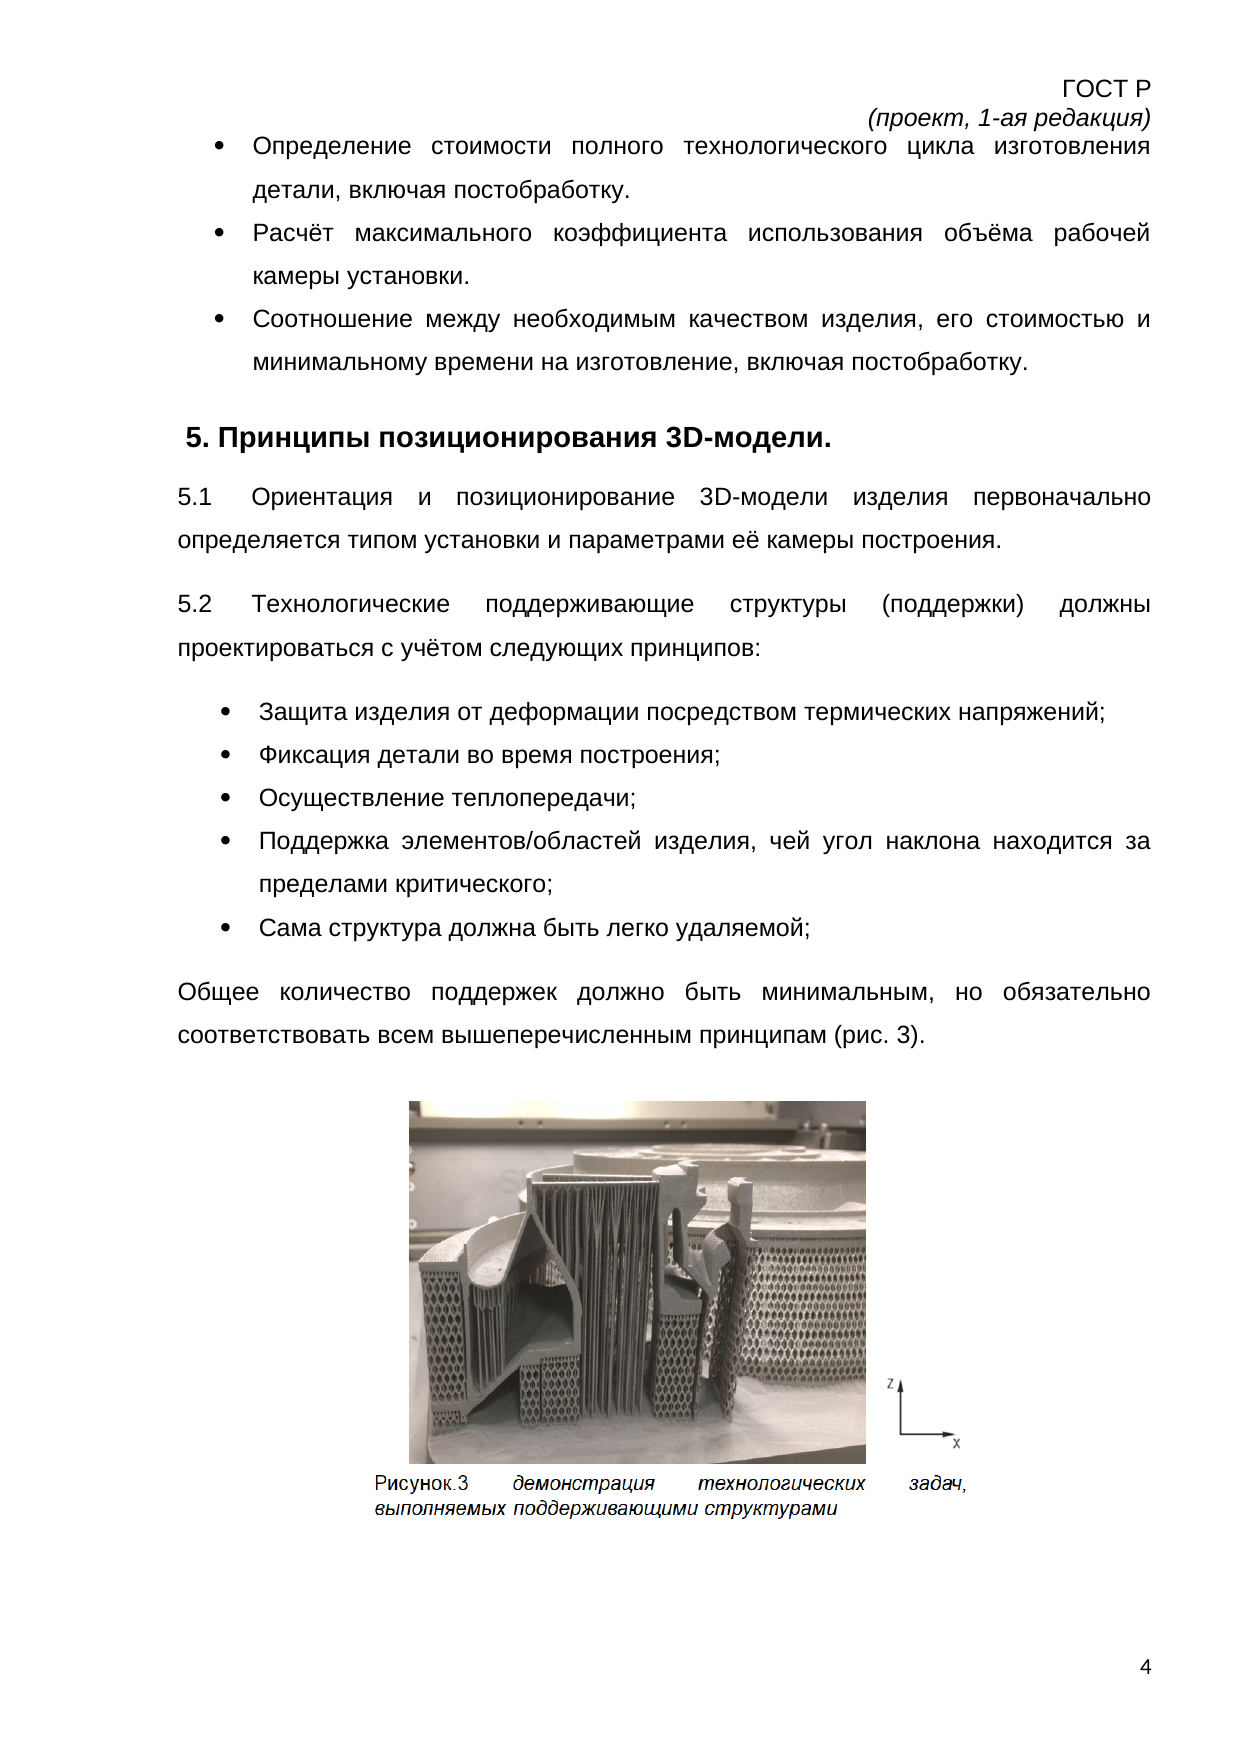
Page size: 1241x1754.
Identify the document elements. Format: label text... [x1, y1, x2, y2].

list Осуществление теплопередачи; [221, 783, 1152, 812]
list Фиксация детали во время построения; [221, 740, 1152, 768]
list Сама структура должна быть легко удаляемой; [221, 912, 1152, 941]
list Расчёт максимального коэффициента использования объёма рабочей камеры установки. [215, 218, 1152, 290]
text 5.2 Технологические поддерживающие структуры (поддержки) должны проектироваться с учётом следующих принципов: [177, 589, 1152, 661]
list Поддержка элементов/областей изделия, чей угол наклона находится за пределами критического; [221, 826, 1152, 898]
text Общее количество поддержек должно быть минимальным, но обязательно соответствовать всем вышеперечисленным принципам (рис. 3). [177, 977, 1152, 1048]
list Соотношение между необходимым качеством изделия, его стоимостью и минимальному времени на изготовление, включая постобработку. [215, 304, 1152, 376]
text 5. Принципы позиционирования 3D-модели. [177, 419, 1152, 453]
text 5.1 Ориентация и позиционирование 3D-модели изделия первоначально определяется типом установки и параметрами её камеры построения. [177, 482, 1152, 554]
picture [351, 1083, 978, 1549]
list Определение стоимости полного технологического цикла изготовления детали, включая постобработку. [215, 131, 1152, 203]
list Защита изделия от деформации посредством термических напряжений; [221, 696, 1152, 725]
